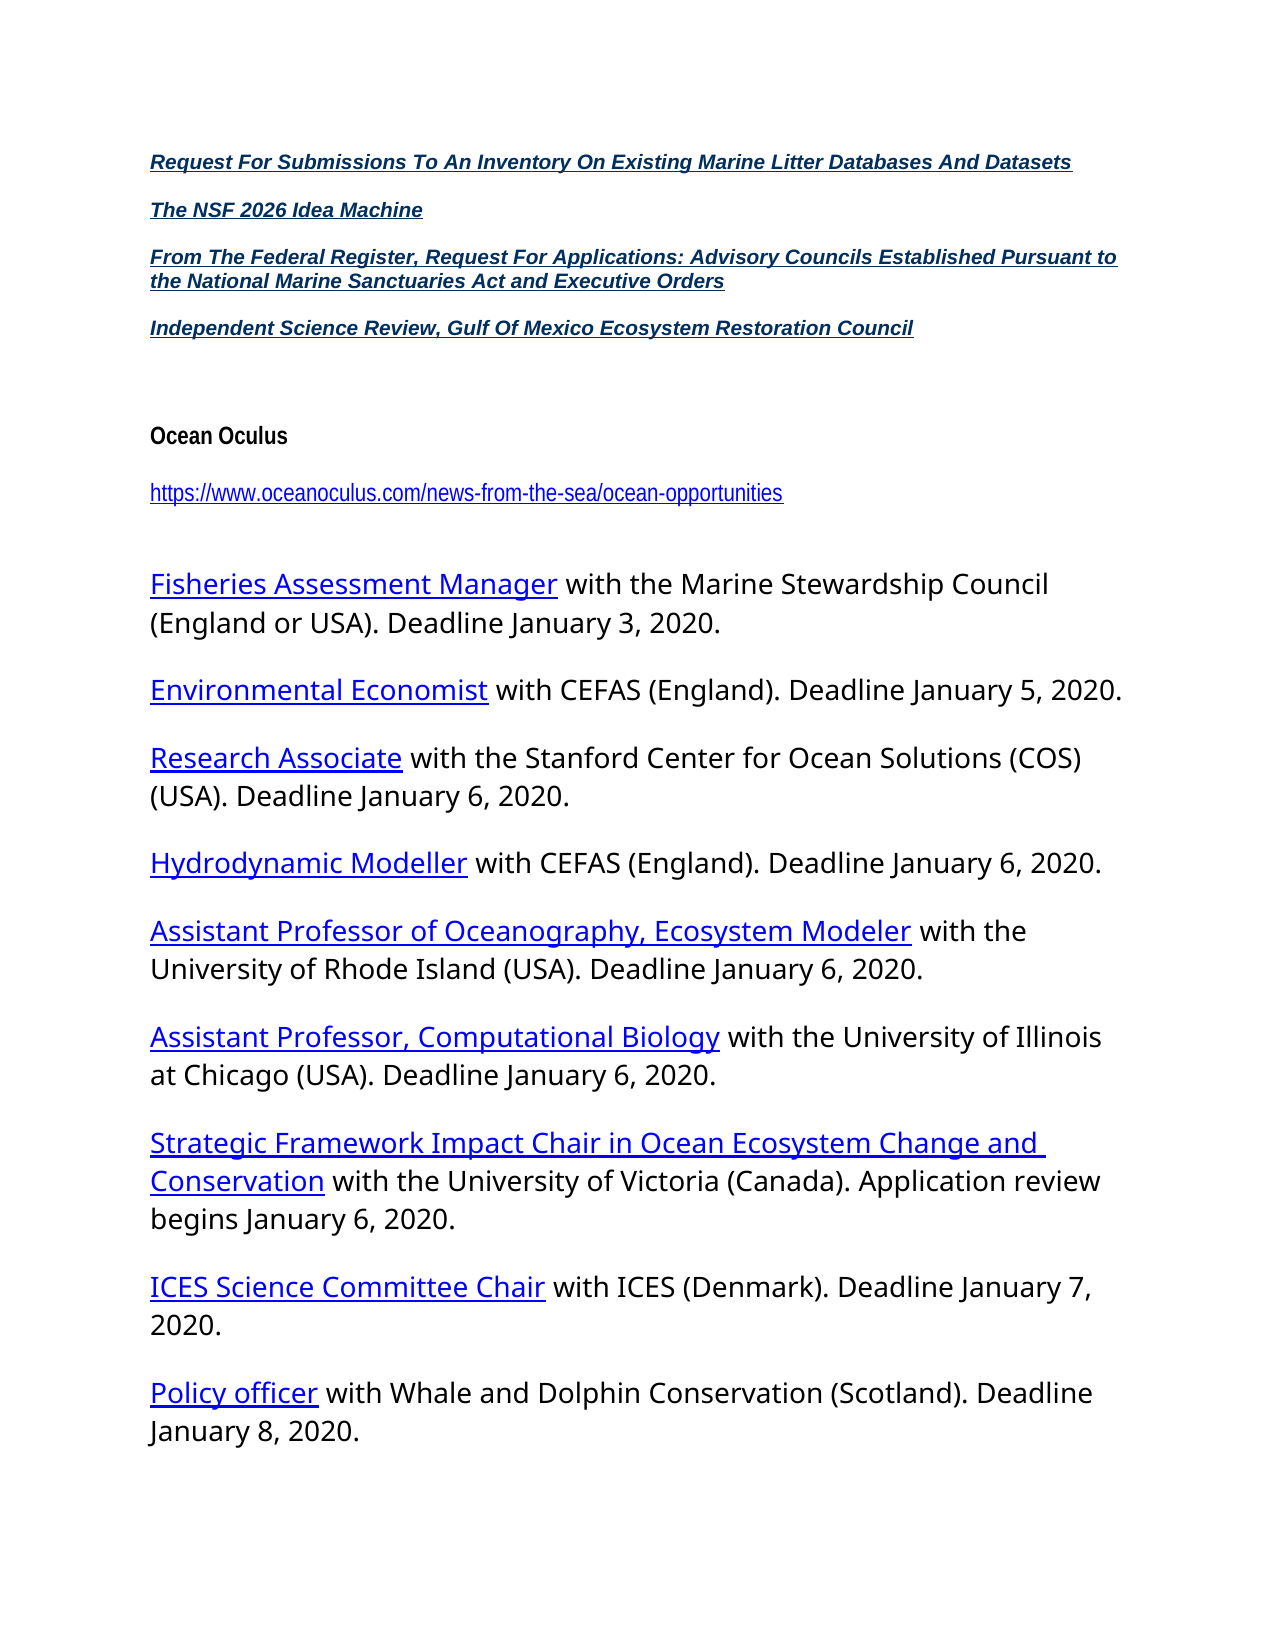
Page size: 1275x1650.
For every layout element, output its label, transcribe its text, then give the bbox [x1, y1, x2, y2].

subtitle Independent Science Review, Gulf Of Mexico Ecosystem Restoration Council [150, 316, 1125, 340]
subtitle Request For Submissions To An Inventory On Existing Marine Litter Databases And Datasets [150, 150, 1125, 174]
text Policy officer with Whale and Dolphin Conservation (Scotland). Deadline January 8, 2020. [150, 1373, 1125, 1449]
text ICES Science Committee Chair with ICES (Denmark). Deadline January 7, 2020. [150, 1267, 1125, 1344]
text Environmental Economist with CEFAS (England). Deadline January 5, 2020. [150, 670, 1125, 709]
subtitle Ocean Oculus [150, 421, 1125, 449]
text Research Associate with the Stanford Center for Ocean Solutions (COS) (USA). Deadline January 6, 2020. [150, 738, 1125, 814]
text https://www.oceanoculus.com/news-from-the-sea/ocean-opportunities [150, 478, 1125, 507]
subtitle The NSF 2026 Idea Machine [150, 197, 1125, 221]
text Assistant Professor, Computational Biology with the University of Illinois at Chicago (USA). Deadline January 6, 2020. [150, 1017, 1125, 1094]
text Assistant Professor of Oceanography, Ecosystem Modeler with the University of Rhode Island (USA). Deadline January 6, 2020. [150, 911, 1125, 988]
subtitle From The Federal Register, Request For Applications: Advisory Councils Established Pursuant to the National Marine Sanctuaries Act and Executive Orders [150, 245, 1125, 293]
text Fisheries Assessment Manager with the Marine Stewardship Council (England or USA). Deadline January 3, 2020. [150, 564, 1125, 641]
text Hydrodynamic Modeller with CEFAS (England). Deadline January 6, 2020. [150, 844, 1125, 882]
text Strategic Framework Impact Chair in Ocean Ecosystem Change and Conservation with the University of Victoria (Canada). Application review begins January 6, 2020. [150, 1123, 1125, 1238]
